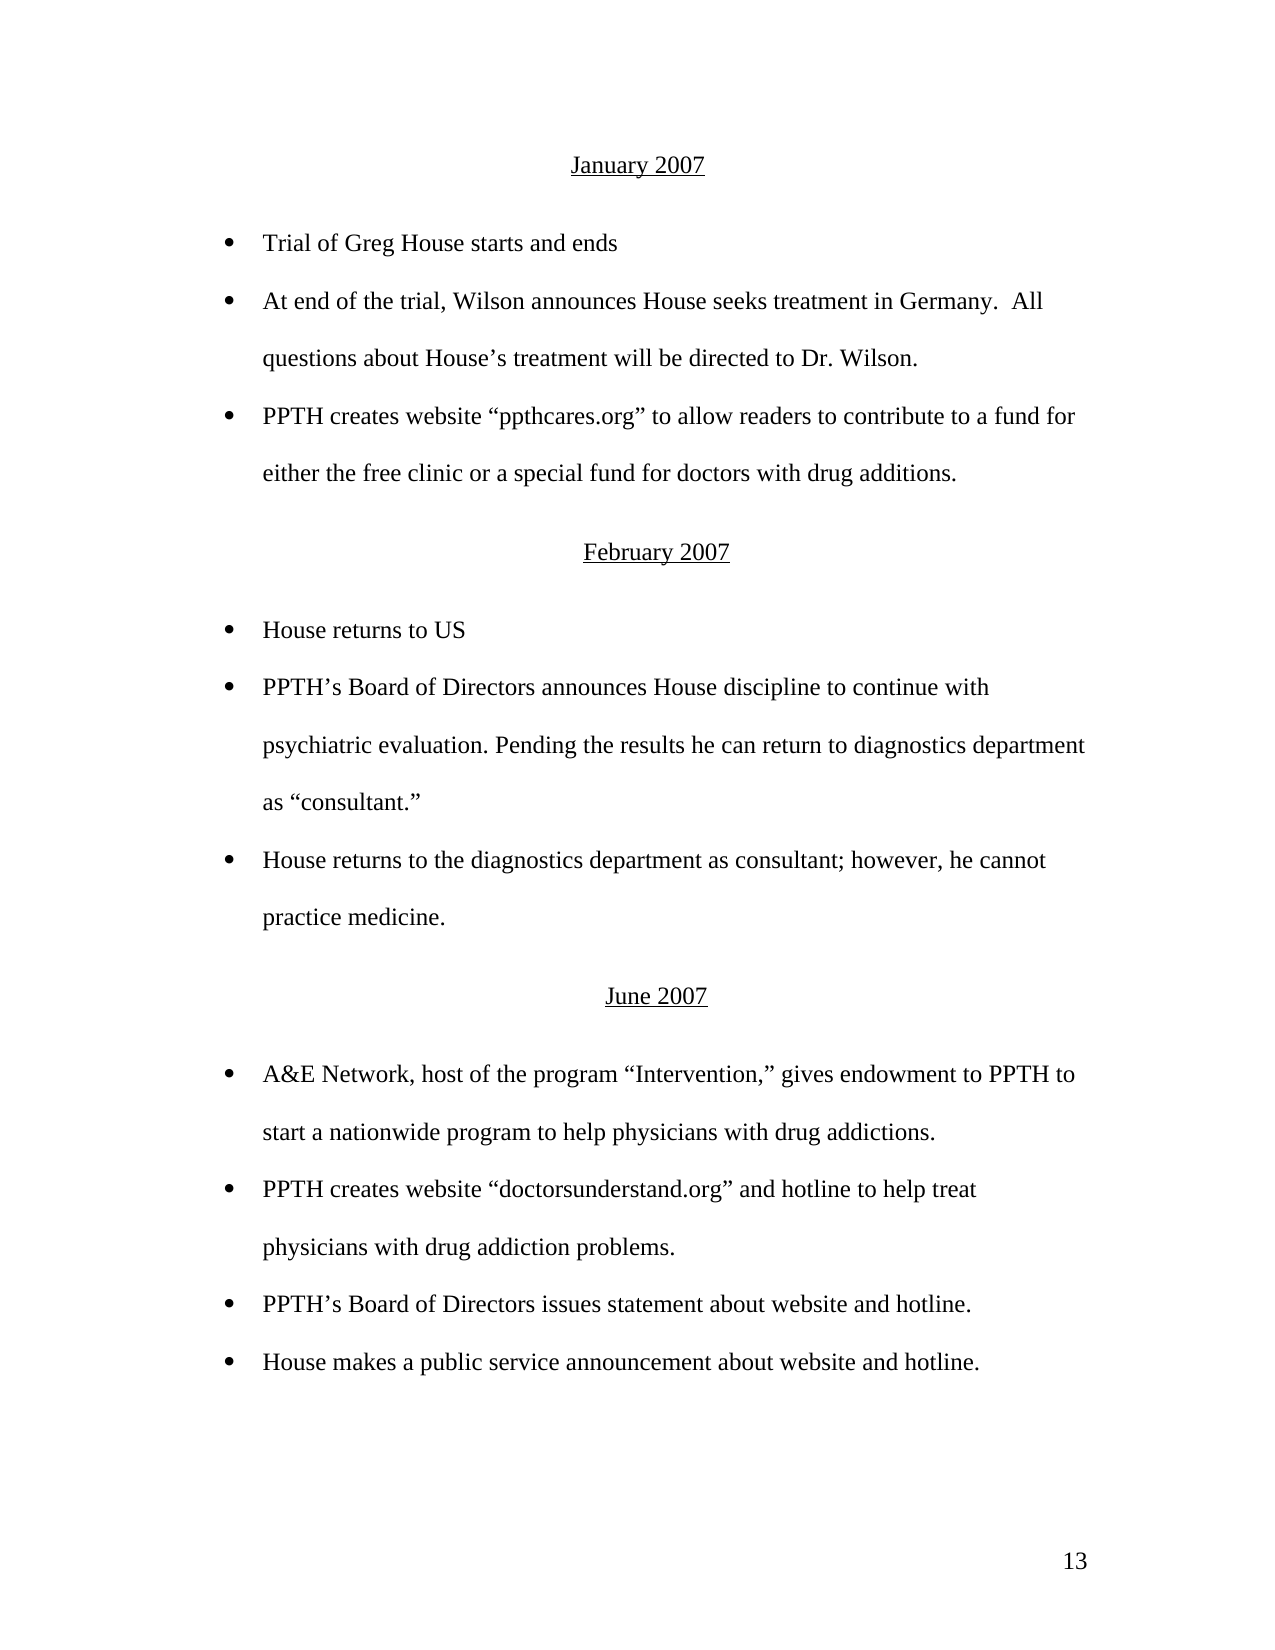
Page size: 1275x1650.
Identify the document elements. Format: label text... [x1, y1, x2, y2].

text June 2007 [225, 981, 1087, 1009]
list At end of the trial, Wilson announces House seeks treatment in Germany. All questions about House’s treatment will be directed to Dr. Wilson. [225, 286, 1087, 372]
list PPTH’s Board of Directors announces House discipline to continue with psychiatric evaluation. Pending the results he can return to diagnostics department as “consultant.” [225, 672, 1087, 816]
text February 2007 [225, 537, 1087, 565]
list PPTH’s Board of Directors issues statement about website and hotline. [225, 1289, 1087, 1318]
list PPTH creates website “doctorsunderstand.org” and hotline to help treat physicians with drug addiction problems. [225, 1174, 1087, 1260]
text January 2007 [187, 150, 1087, 179]
list PPTH creates website “ppthcares.org” to allow readers to contribute to a fund for either the free clinic or a special fund for doctors with drug additions. [225, 401, 1087, 487]
list House makes a public service announcement about website and hotline. [225, 1347, 1087, 1375]
list A&E Network, host of the program “Intervention,” gives endowment to PPTH to start a nationwide program to help physicians with drug addictions. [225, 1059, 1087, 1145]
list House returns to the diagnostics department as consultant; however, he cannot practice medicine. [225, 845, 1087, 931]
list Trial of Greg House starts and ends [225, 228, 1087, 257]
list House returns to US [225, 615, 1087, 644]
